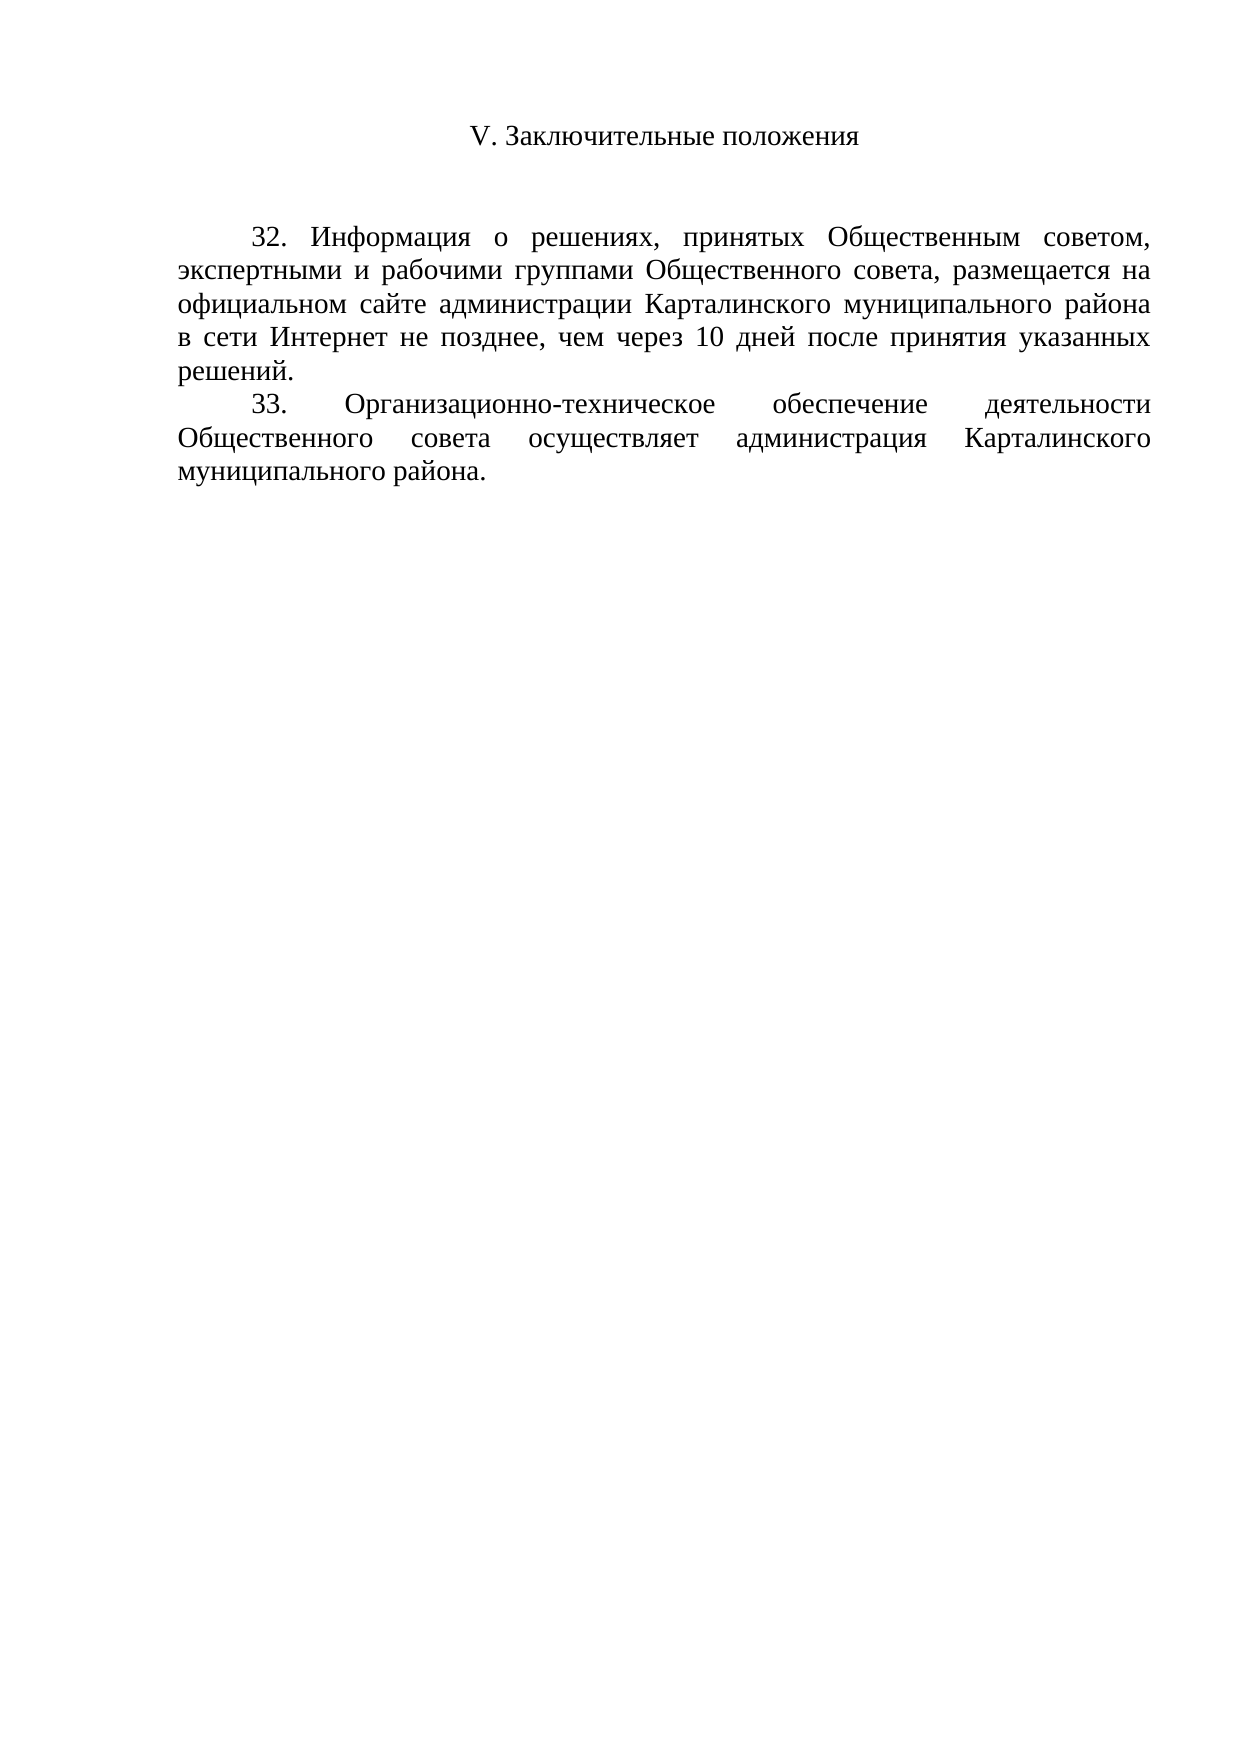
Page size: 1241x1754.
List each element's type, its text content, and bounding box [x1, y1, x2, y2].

text 32. Информация о решениях, принятых Общественным советом, экспертными и рабочими группами Общественного совета, размещается на официальном сайте администрации Карталинского муниципального района в сети Интернет не позднее, чем через 10 дней после принятия указанных решений. [177, 219, 1152, 386]
text 33. Организационно-техническое обеспечение деятельности Общественного совета осуществляет администрация Карталинского муниципального района. [177, 386, 1152, 487]
text V. Заключительные положения [177, 118, 1152, 152]
